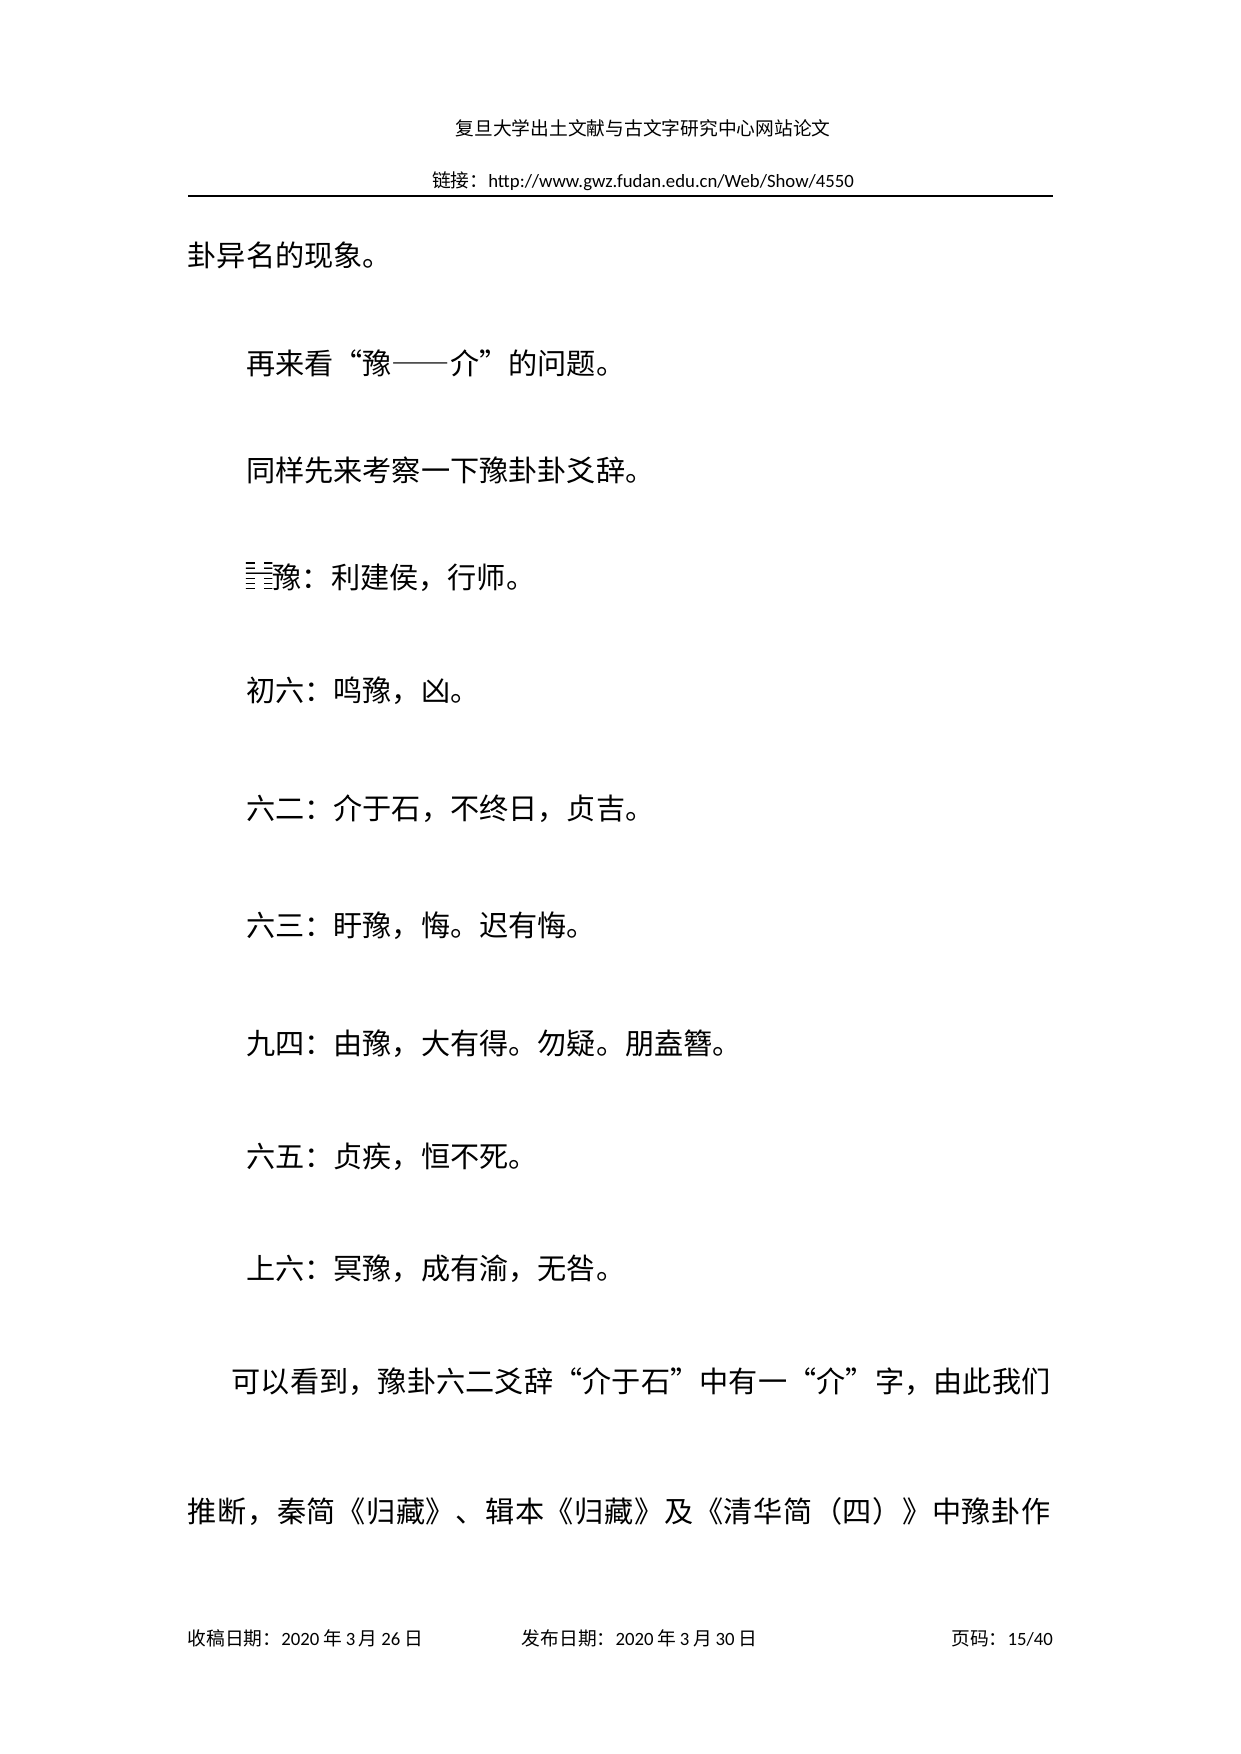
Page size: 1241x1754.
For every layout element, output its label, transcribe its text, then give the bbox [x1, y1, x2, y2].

text 六五：贞疾，恒不死。 [187, 1122, 1053, 1187]
text 上六：冥豫，成有渝，无咎。 [187, 1229, 1053, 1294]
text 六三：盱豫，悔。迟有悔。 [187, 886, 1053, 951]
text 六二：介于石，不终日，贞吉。 [187, 769, 1053, 834]
text 豫：利建侯，行师。 [187, 543, 1053, 608]
text 九四：由豫，大有得。勿疑。朋盍簪。 [187, 1004, 1053, 1069]
text 同样先来考察一下豫卦卦爻辞。 [187, 436, 1053, 501]
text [187, 1347, 1053, 1542]
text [187, 222, 1053, 287]
text 再来看“豫——介”的问题。 [187, 329, 1053, 394]
picture [245, 562, 273, 589]
text 初六：鸣豫，凶。 [187, 651, 1053, 716]
